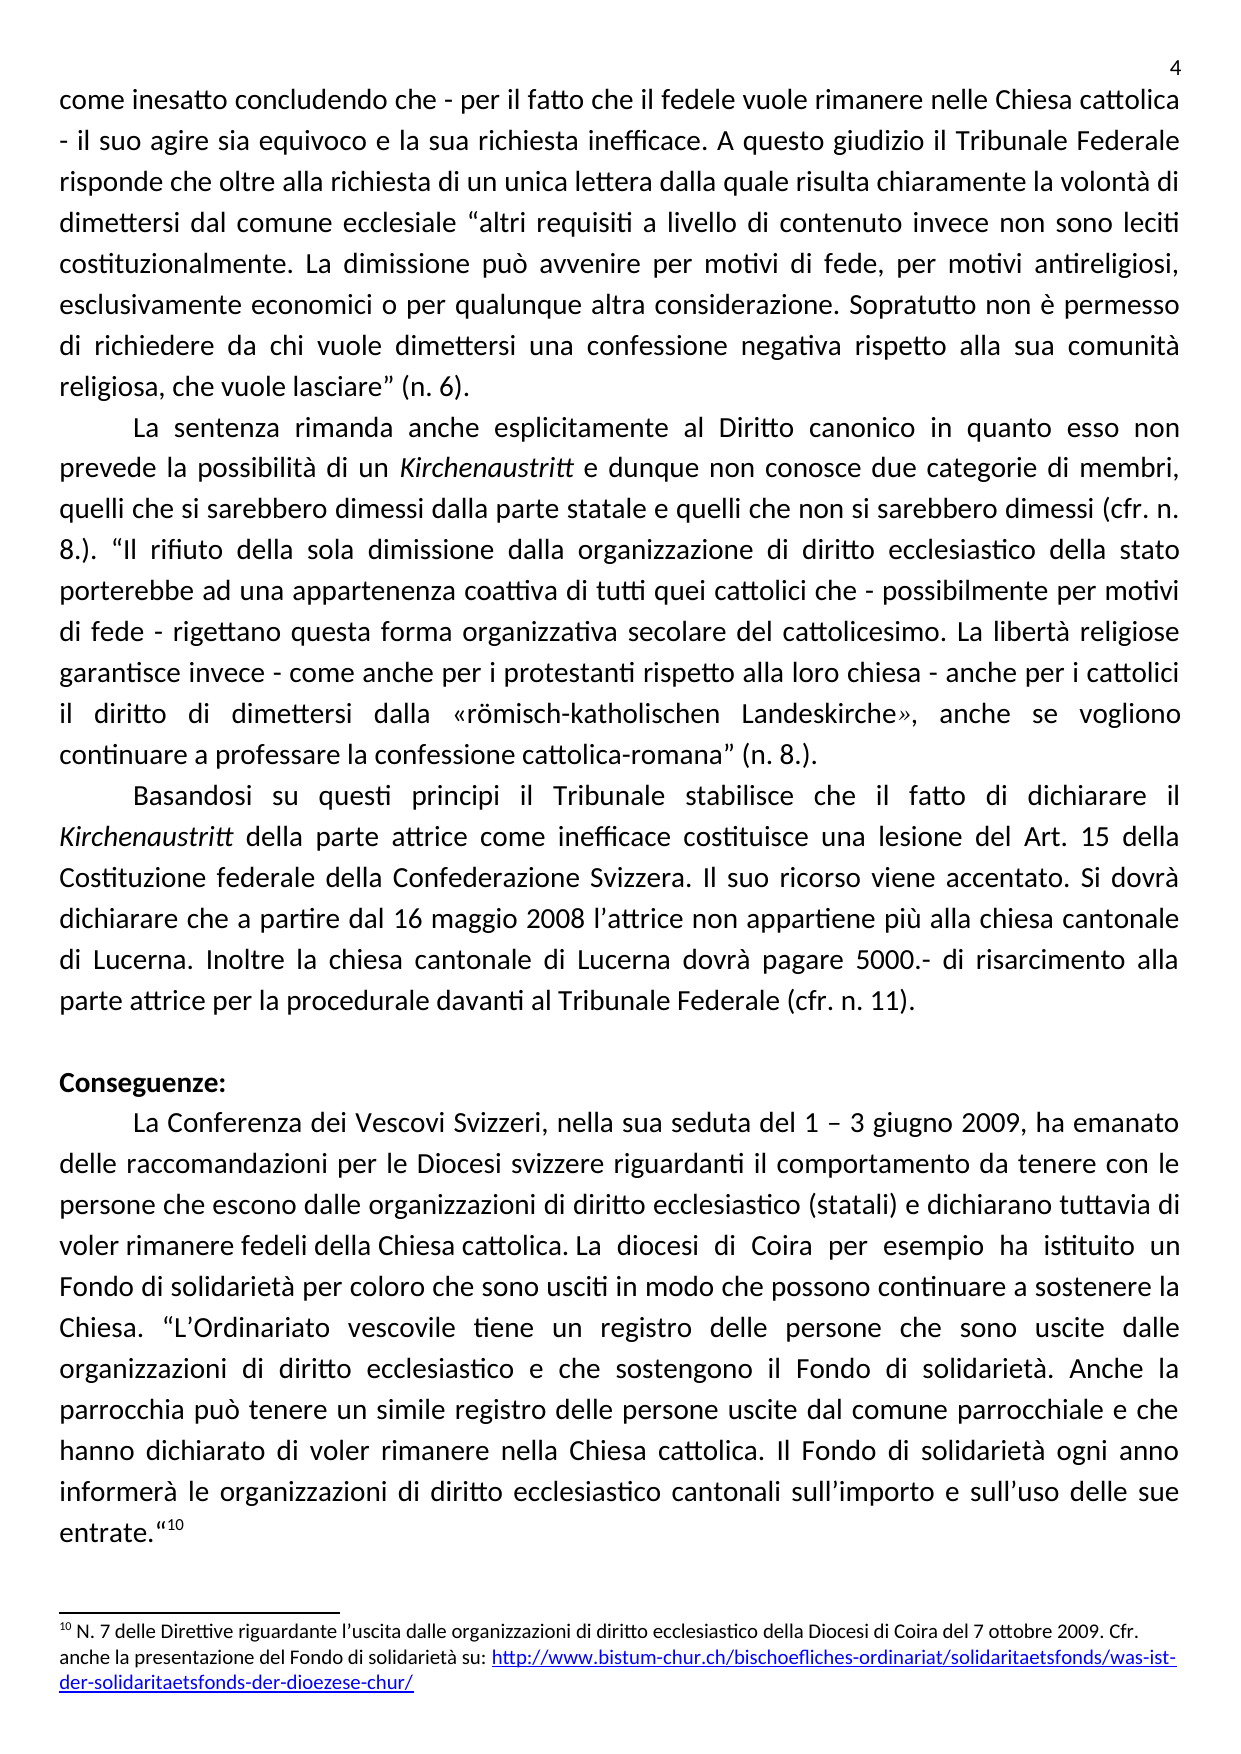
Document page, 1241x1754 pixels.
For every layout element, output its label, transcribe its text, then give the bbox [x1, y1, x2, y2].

text Basandosi su questi principi il Tribunale stabilisce che il fatto di dichiarare il Kirchenaustritt della parte attrice come inefficace costituisce una lesione del Art. 15 della Costituzione federale della Confederazione Svizzera. Il suo ricorso viene accentato. Si dovrà dichiarare che a partire dal 16 maggio 2008 l’attrice non appartiene più alla chiesa cantonale di Lucerna. Inoltre la chiesa cantonale di Lucerna dovrà pagare 5000.- di risarcimento alla parte attrice per la procedurale davanti al Tribunale Federale (cfr. n. 11). [59, 777, 1181, 1017]
text La Conferenza dei Vescovi Svizzeri, nella sua seduta del 1 – 3 giugno 2009, ha emanato delle raccomandazioni per le Diocesi svizzere riguardanti il comportamento da tenere con le persone che escono dalle organizzazioni di diritto ecclesiastico (statali) e dichiarano tuttavia di voler rimanere fedeli della Chiesa cattolica. La diocesi di Coira per esempio ha istituito un Fondo di solidarietà per coloro che sono usciti in modo che possono continuare a sostenere la Chiesa. “L’Ordinariato vescovile tiene un registro delle persone che sono uscite dalle organizzazioni di diritto ecclesiastico e che sostengono il Fondo di solidarietà. Anche la parrocchia può tenere un simile registro delle persone uscite dal comune parrocchiale e che hanno dichiarato di voler rimanere nella Chiesa cattolica. Il Fondo di solidarietà ogni anno informerà le organizzazioni di diritto ecclesiastico cantonali sull’importo e sull’uso delle sue entrate.“ [59, 1104, 1181, 1549]
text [59, 81, 1181, 403]
text Conseguenze: [59, 1064, 1181, 1099]
text La sentenza rimanda anche esplicitamente al Diritto canonico in quanto esso non prevede la possibilità di un Kirchenaustritt e dunque non conosce due categorie di membri, quelli che si sarebbero dimessi dalla parte statale e quelli che non si sarebbero dimessi (cfr. n. 8.). “Il rifiuto della sola dimissione dalla organizzazione di diritto ecclesiastico della stato porterebbe ad una appartenenza coattiva di tutti quei cattolici che - possibilmente per motivi di fede - rigettano questa forma organizzativa secolare del cattolicesimo. La libertà religiose garantisce invece - come anche per i protestanti rispetto alla loro chiesa - anche per i cattolici il diritto di dimettersi dalla «römisch-katholischen Landeskirche, anche se vogliono continuare a professare la confessione cattolica-romana” (n. 8.). [59, 409, 1181, 772]
